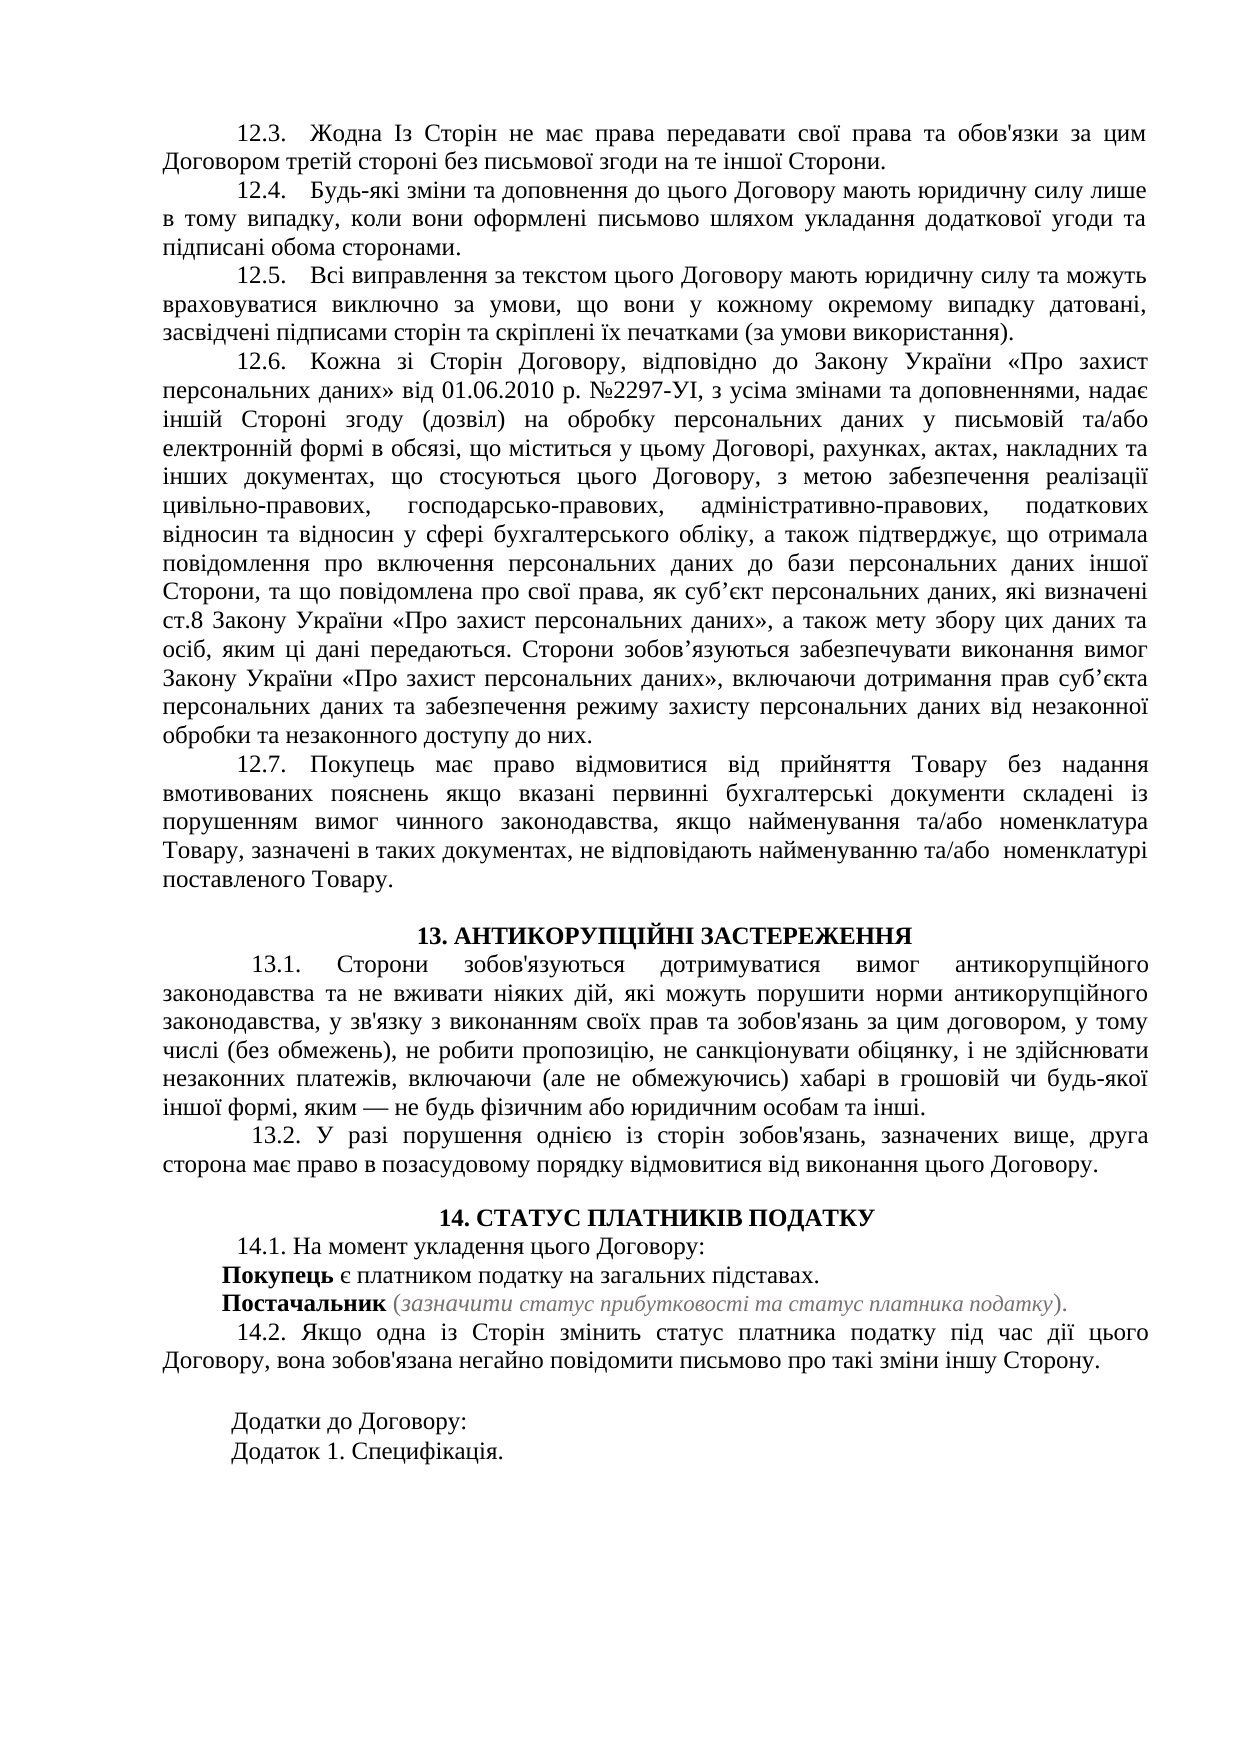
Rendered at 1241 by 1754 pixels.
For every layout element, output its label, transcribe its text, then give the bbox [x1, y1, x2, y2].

text 14. СТАТУС ПЛАТНИКІВ ПОДАТКУ [162, 1203, 1152, 1232]
text Додатки до Договору: [164, 1405, 1152, 1435]
text 13.1. Сторони зобов'язуються дотримуватися вимог антикорупційного законодавства та не вживати ніяких дій, які можуть порушити норми антикорупційного законодавства, у зв'язку з виконанням своїх прав та зобов'язань за цим договором, у тому числі (без обмежень), не робити пропозицію, не санкціонувати обіцянку, і не здійснювати незаконних платежів, включаючи (але не обмежуючись) хабарі в грошовій чи будь-якої іншої формі, яким — не будь фізичним або юридичним особам та інші. [162, 950, 1149, 1121]
text 13. АНТИКОРУПЦІЙНІ ЗАСТЕРЕЖЕННЯ [162, 921, 1152, 950]
text Покупець є платником податку на загальних підставах. [222, 1260, 1152, 1289]
text Додаток 1. Специфікація. [164, 1435, 1152, 1466]
list Жодна Із Сторін не має права передавати свої права та обов'язки за цим Договором третій стороні без письмової згоди на те іншої Сторони. [162, 118, 1147, 175]
list Кожна зі Сторін Договору, відповідно до Закону України «Про захист персональних даних» від 01.06.2010 р. №2297-УІ, з усіма змінами та доповненнями, надає іншій Стороні згоду (дозвіл) на обробку персональних даних у письмовій та/або електронній формі в обсязі, що міститься у цьому Договорі, рахунках, актах, накладних та інших документах, що стосуються цього Договору, з метою забезпечення реалізації цивільно-правових, господарсько-правових, адміністративно-правових, податкових відносин та відносин у сфері бухгалтерського обліку, а також підтверджує, що отримала повідомлення про включення персональних даних до бази персональних даних іншої Сторони, та що повідомлена про свої права, як суб’єкт персональних даних, які визначені ст.8 Закону України «Про захист персональних даних», а також мету збору цих даних та осіб, яким ці дані передаються. Сторони зобов’язуються забезпечувати виконання вимог Закону України «Про захист персональних даних», включаючи дотримання прав суб’єкта персональних даних та забезпечення режиму захисту персональних даних від незаконної обробки та незаконного доступу до них. [162, 346, 1149, 749]
text 14.1. На момент укладення цього Договору: [162, 1232, 1152, 1260]
text 13.2. У разі порушення однією із сторін зобов'язань, зазначених вище, друга сторона має право в позасудовому порядку відмовитися від виконання цього Договору. [162, 1121, 1149, 1178]
text 14.2. Якщо одна із Сторін змінить статус платника податку під час дії цього Договору, вона зобов'язана негайно повідомити письмово про такі зміни іншу Сторону. [162, 1317, 1149, 1374]
list Покупець має право відмовитися від прийняття Товару без надання вмотивованих пояснень якщо вказані первинні бухгалтерські документи складені із порушенням вимог чинного законодавства, якщо найменування та/або номенклатура Товару, зазначені в таких документах, не відповідають найменуванню та/або номенклатурі поставленого Товару. [162, 749, 1149, 893]
text Постачальник (зазначити статус прибутковості та статус платника податку). [222, 1289, 1152, 1317]
list Всі виправлення за текстом цього Договору мають юридичну силу та можуть враховуватися виключно за умови, що вони у кожному окремому випадку датовані, засвідчені підписами сторін та скріплені їх печатками (за умови використання). [162, 261, 1147, 346]
list Будь-які зміни та доповнення до цього Договору мають юридичну силу лише в тому випадку, коли вони оформлені письмово шляхом укладання додаткової угоди та підписані обома сторонами. [162, 175, 1147, 261]
